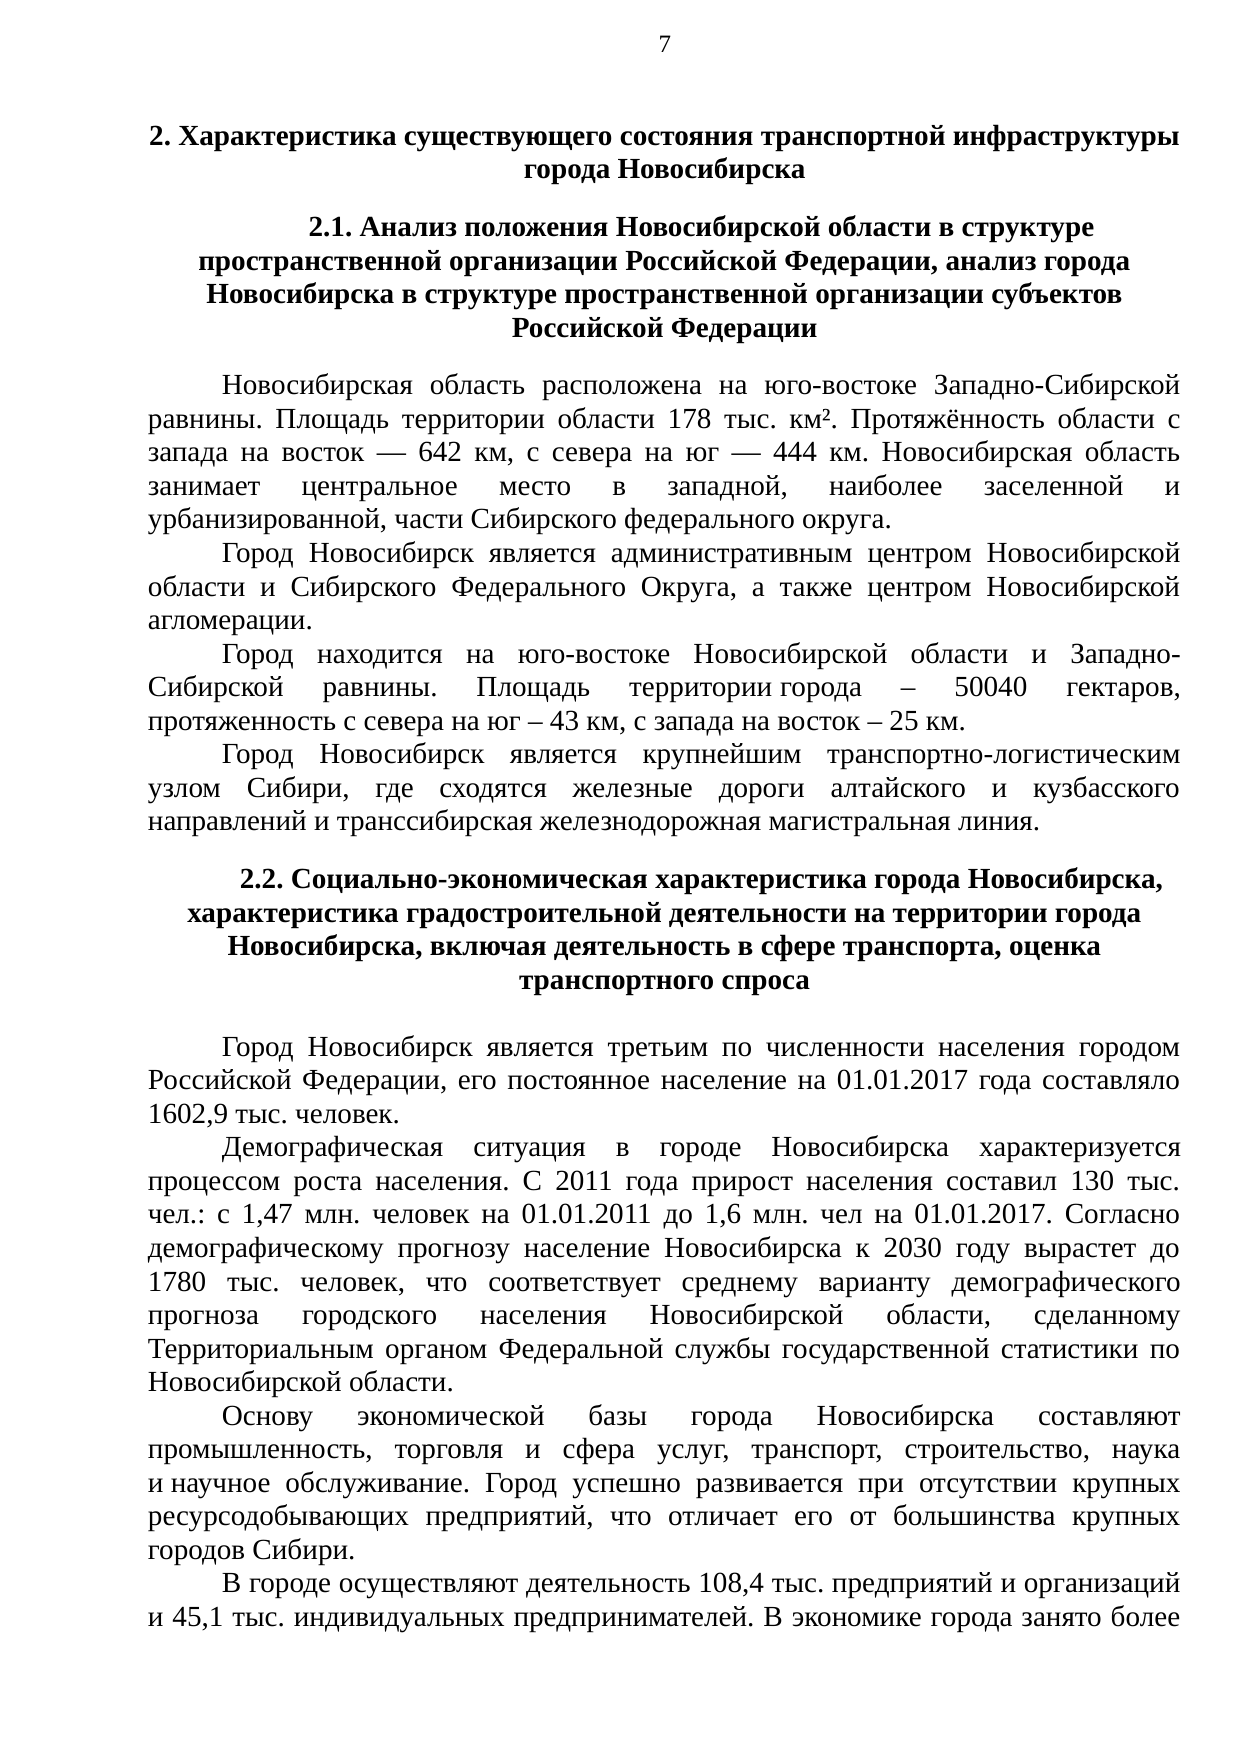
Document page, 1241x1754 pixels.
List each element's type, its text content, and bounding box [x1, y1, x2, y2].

text Город находится на юго-востоке Новосибирской области и Западно-Сибирской равнины. Площадь территории города – 50040 гектаров, протяженность с севера на юг – 43 км, с запада на восток – 25 км. [148, 636, 1181, 736]
text Новосибирская область расположена на юго-востоке Западно-Сибирской равнины. Площадь территории области 178 тыс. км². Протяжённость области с запада на восток — 642 км, с севера на юг — 444 км. Новосибирская область занимает центральное место в западной, наиболее заселенной и урбанизированной, части Сибирского федерального округа. [148, 367, 1181, 535]
text Основу экономической базы города Новосибирска составляют промышленность, торговля и сфера услуг, транспорт, строительство, наука и научное обслуживание. Город успешно развивается при отсутствии крупных ресурсодобывающих предприятий, что отличает его от большинства крупных городов Сибири. [148, 1398, 1181, 1566]
text Демографическая ситуация в городе Новосибирска характеризуется процессом роста населения. С 2011 года прирост населения составил 130 тыс. чел.: с 1,47 млн. человек на 01.01.2011 до 1,6 млн. чел на 01.01.2017. Согласно демографическому прогнозу население Новосибирска к 2030 году вырастет до 1780 тыс. человек, что соответствует среднему варианту демографического прогноза городского населения Новосибирской области, сделанному Территориальным органом Федеральной службы государственной статистики по Новосибирской области. [148, 1129, 1181, 1398]
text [148, 1566, 1181, 1633]
text Город Новосибирск является третьим по численности населения городом Российской Федерации, его постоянное население на 01.01.2017 года составляло 1602,9 тыс. человек. [148, 1029, 1181, 1129]
text Город Новосибирск является административным центром Новосибирской области и Сибирского Федерального Округа, а также центром Новосибирской агломерации. [148, 535, 1181, 636]
subtitle 2.2. Социально-экономическая характеристика города Новосибирска, характеристика градостроительной деятельности на территории города Новосибирска, включая деятельность в сфере транспорта, оценка транспортного спроса [148, 861, 1181, 995]
subtitle 2.1. Анализ положения Новосибирской области в структуре пространственной организации Российской Федерации, анализ города Новосибирска в структуре пространственной организации субъектов Российской Федерации [148, 209, 1181, 343]
text 2. Характеристика существующего состояния транспортной инфраструктуры города Новосибирска [148, 118, 1181, 185]
text Город Новосибирск является крупнейшим транспортно-логистическим узлом Сибири, где сходятся железные дороги алтайского и кузбасского направлений и транссибирская железнодорожная магистральная линия. [148, 736, 1181, 837]
